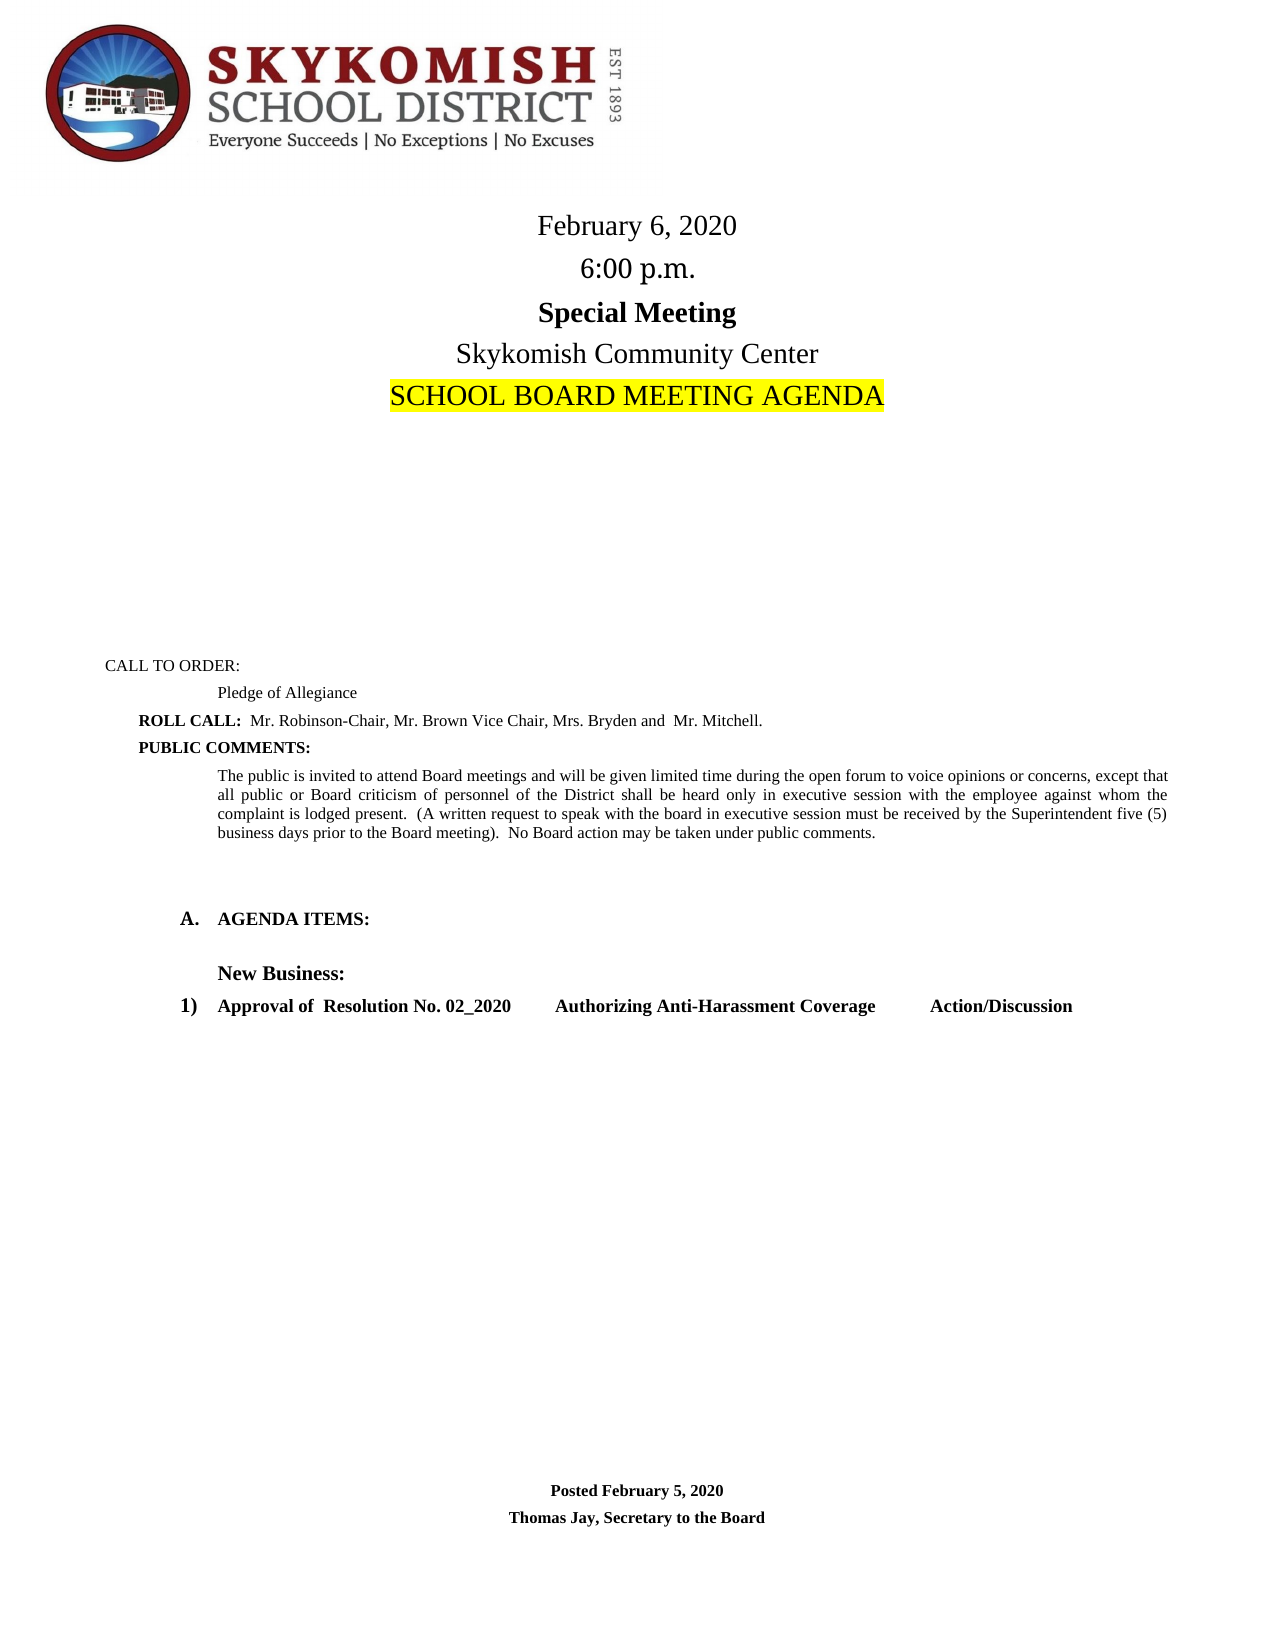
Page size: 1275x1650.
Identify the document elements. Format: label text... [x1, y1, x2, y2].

text ROLL CALL: Mr. Robinson-Chair, Mr. Brown Vice Chair, Mrs. Bryden and Mr. Mitchell. [105, 710, 1169, 729]
text Skykomish Community Center [105, 337, 1169, 370]
subtitle February 6, 2020 [105, 208, 1169, 241]
text Pledge of Allegiance [217, 683, 1170, 702]
text Thomas Jay, Secretary to the Board [105, 1508, 1169, 1527]
text The public is invited to attend Board meetings and will be given limited time during the open forum to voice opinions or concerns, except that all public or Board criticism of personnel of the District shall be heard only in executive session with the employee against whom the complaint is lodged present. (A written request to speak with the board in executive session must be received by the Superintendent five (5) business days prior to the Board meeting). No Board action may be taken under public comments. [217, 765, 1169, 842]
text SCHOOL BOARD MEETING AGENDA [105, 378, 1169, 412]
list Approval of Resolution No. 02_2020 Authorizing Anti-Harassment Coverage Action/Discussion [180, 993, 1169, 1017]
list AGENDA ITEMS: [180, 905, 1169, 931]
text Posted February 5, 2020 [105, 1480, 1169, 1499]
text CALL TO ORDER: [105, 655, 1170, 674]
text New Business: [217, 961, 1169, 985]
subtitle Special Meeting [105, 295, 1169, 328]
text 6:00 p.m. [105, 249, 1170, 286]
picture [9, 0, 663, 196]
text PUBLIC COMMENTS: [105, 738, 1169, 757]
